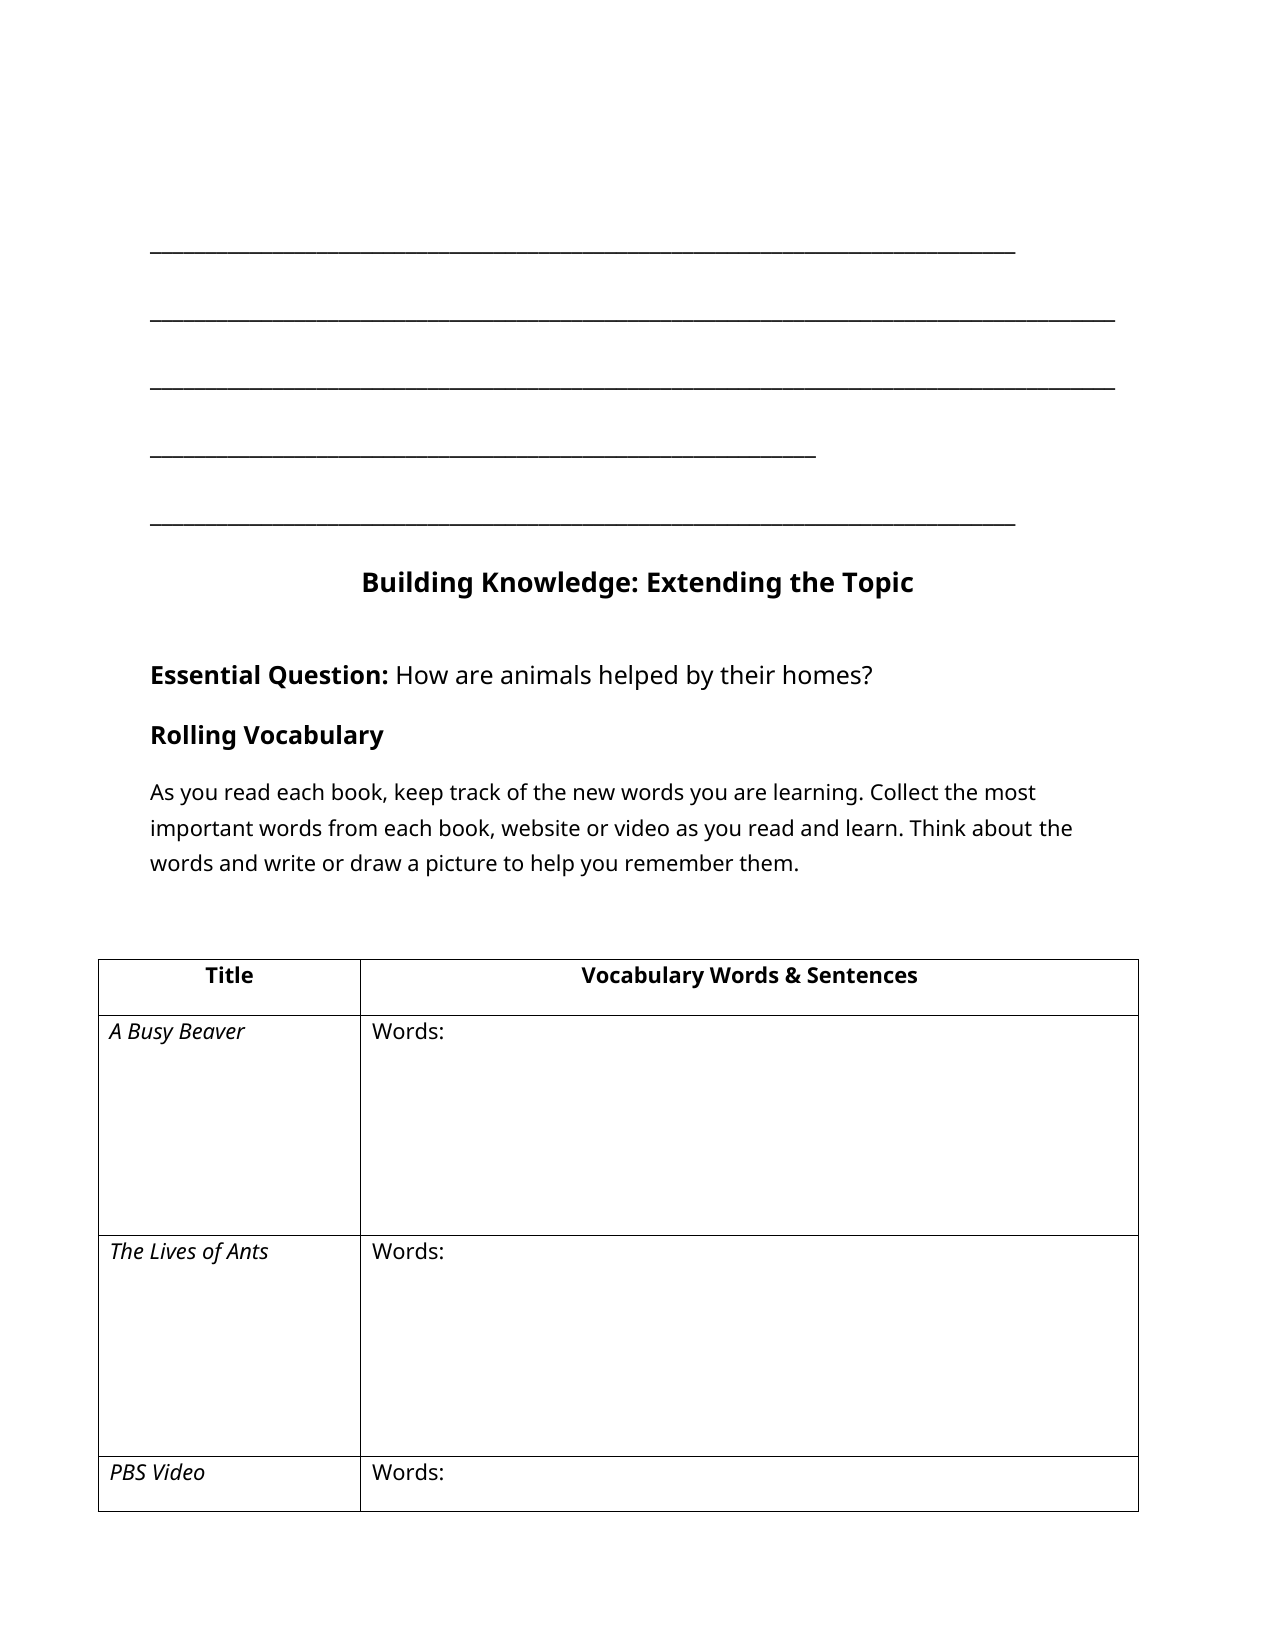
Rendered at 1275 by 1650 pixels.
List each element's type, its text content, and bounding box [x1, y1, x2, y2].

text As you read each book, keep track of the new words you are learning. Collect the most important words from each book, website or video as you read and learn. Think about the words and write or draw a picture to help you remember them. [150, 777, 1125, 877]
table_cell PBS Video [99, 1457, 360, 1511]
text Rolling Vocabulary [150, 717, 1125, 751]
table_cell The Lives of Ants [99, 1236, 360, 1456]
table_header Vocabulary Words & Sentences [361, 960, 1138, 1015]
table_cell Words: [361, 1457, 1138, 1511]
table_header Title [99, 960, 360, 1015]
table_cell A Busy Beaver [99, 1016, 360, 1235]
text Essential Question: How are animals helped by their homes? [150, 657, 1200, 691]
table_cell Words: [361, 1236, 1138, 1456]
table_cell Words: [361, 1016, 1138, 1235]
text __________________________________________________________________________________________________________________________________________________________________________________________________________________________________________ [150, 291, 1125, 462]
text ______________________________________________________________________________ [150, 223, 1125, 257]
text ______________________________________________________________________________ [150, 496, 1125, 530]
text Building Knowledge: Extending the Topic [150, 564, 1125, 601]
